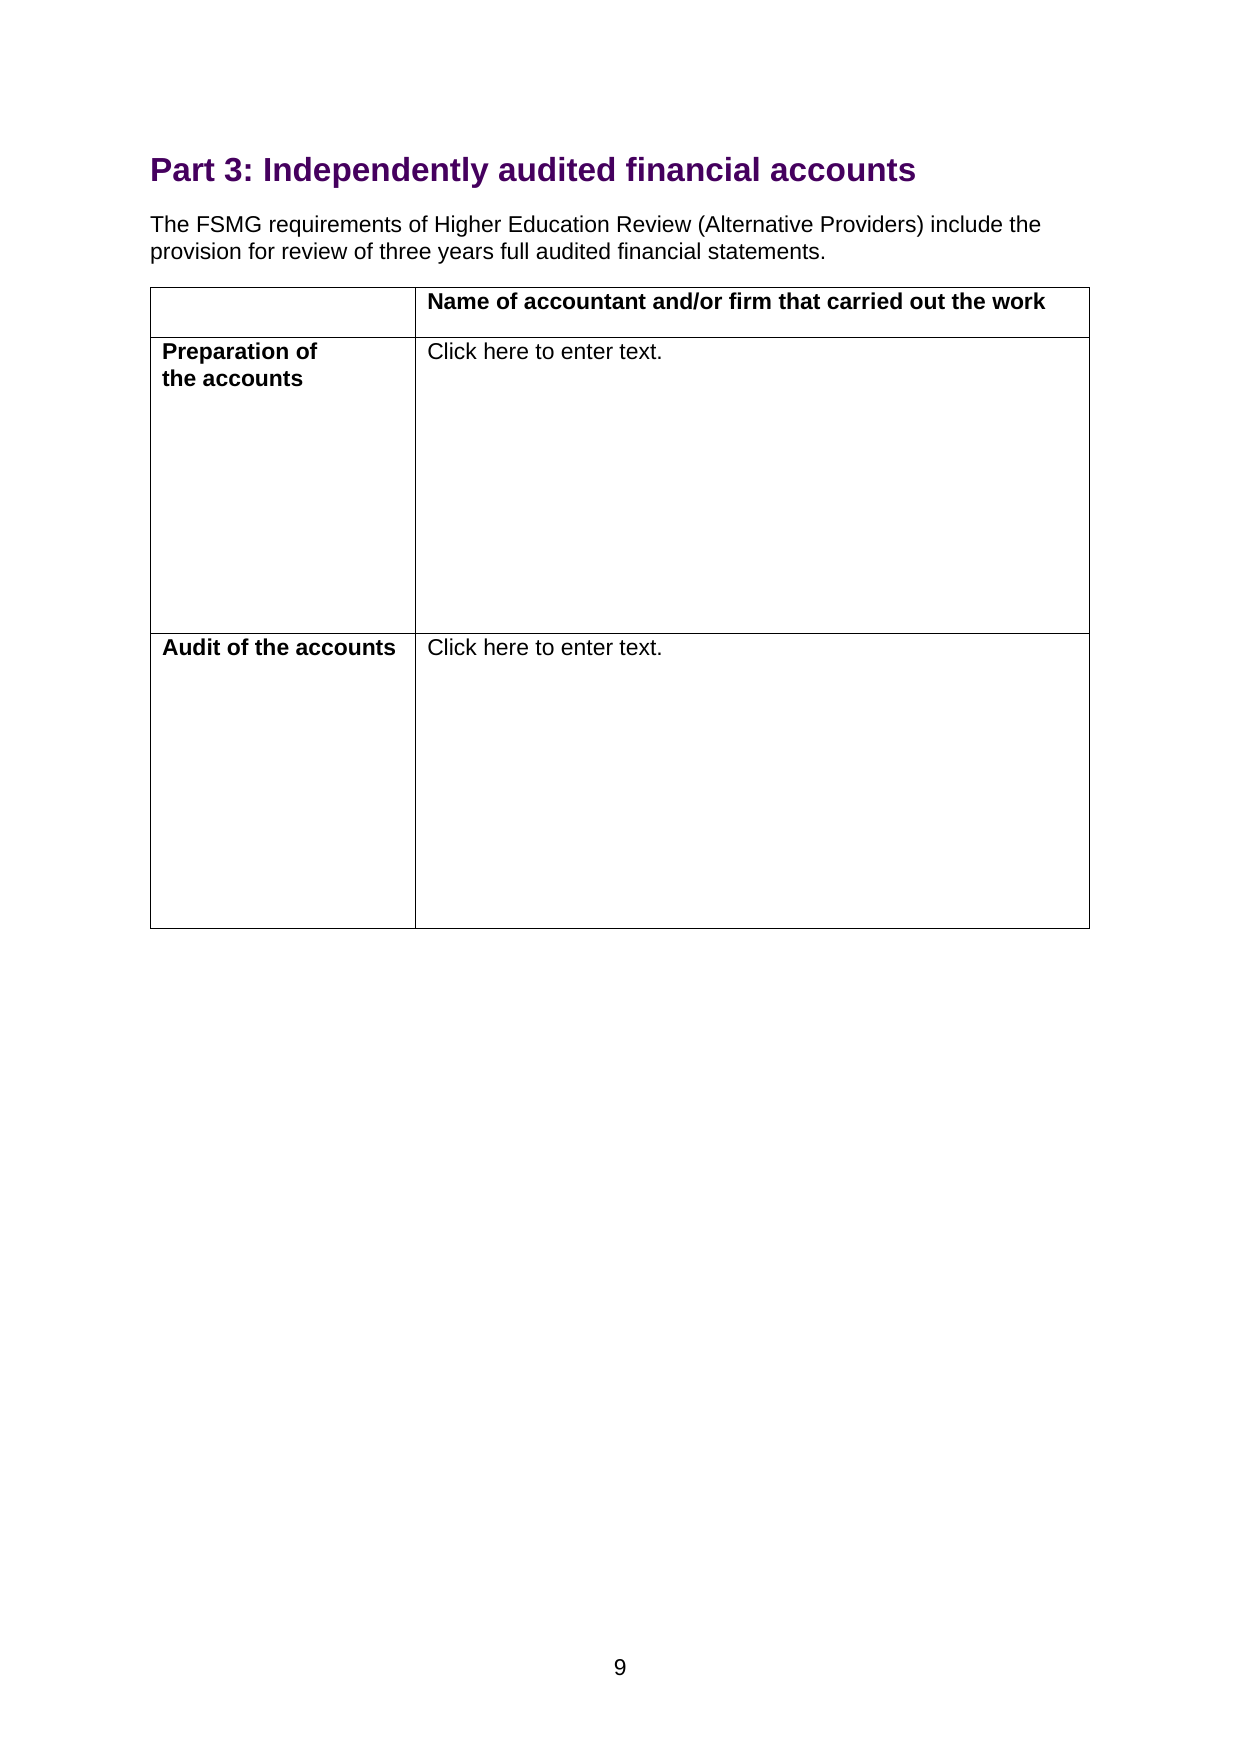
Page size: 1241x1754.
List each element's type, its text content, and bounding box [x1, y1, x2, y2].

table_header [151, 288, 415, 337]
subtitle Part 3: Independently audited financial accounts [150, 150, 1090, 188]
table_cell Audit of the accounts [151, 634, 415, 928]
table_cell Preparation of the accounts [151, 338, 415, 633]
table_header Name of accountant and/or firm that carried out the work [416, 288, 1089, 337]
text The FSMG requirements of Higher Education Review (Alternative Providers) include the provision for review of three years full audited financial statements. [150, 211, 1090, 264]
